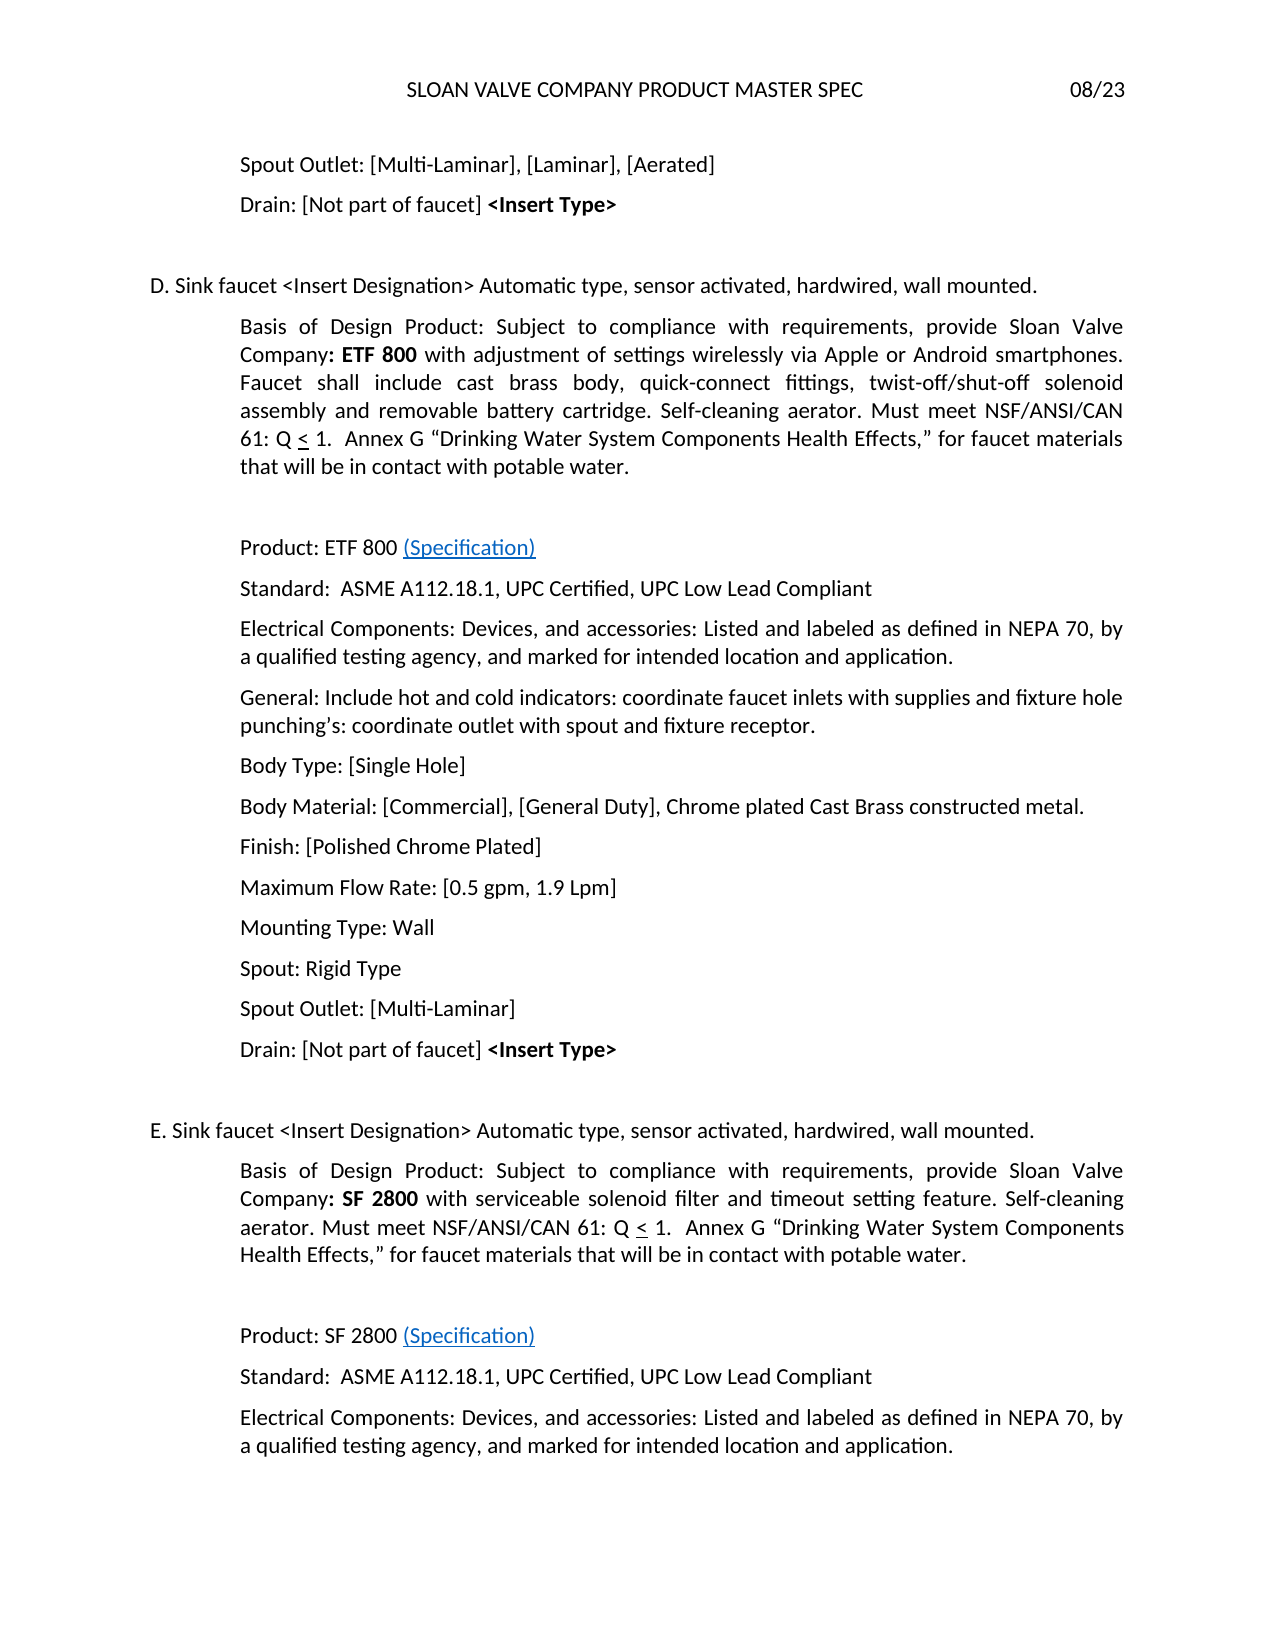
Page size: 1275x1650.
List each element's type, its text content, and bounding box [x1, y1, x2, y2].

list Electrical Components: Devices, and accessories: Listed and labeled as defined in NEPA 70, by a qualified testing agency, and marked for intended location and application. [180, 1403, 1125, 1459]
list Drain: [Not part of faucet] <Insert Type> [180, 191, 1125, 218]
list Finish: [Polished Chrome Plated] [180, 832, 1125, 860]
list Body Type: [Single Hole] [180, 751, 1125, 779]
list Product: ETF 800 (Specification) [180, 533, 1125, 561]
list D. Sink faucet <Insert Designation> Automatic type, sensor activated, hardwired, wall mounted. [150, 272, 1125, 299]
list Mounting Type: Wall [180, 913, 1125, 941]
list Spout Outlet: [Multi-Laminar], [Laminar], [Aerated] [180, 150, 1125, 178]
list Body Material: [Commercial], [General Duty], Chrome plated Cast Brass constructed metal. [180, 792, 1125, 820]
list Basis of Design Product: Subject to compliance with requirements, provide Sloan Valve Company: ETF 800 with adjustment of settings wirelessly via Apple or Android smartphones. Faucet shall include cast brass body, quick-connect fittings, twist-off/shut-off solenoid assembly and removable battery cartridge. Self-cleaning aerator. Must meet NSF/ANSI/CAN 61: Q < 1. Annex G “Drinking Water System Components Health Effects,” for faucet materials that will be in contact with potable water. [180, 312, 1125, 480]
list Spout Outlet: [Multi-Laminar] [180, 994, 1125, 1022]
list Standard: ASME A112.18.1, UPC Certified, UPC Low Lead Compliant [180, 574, 1125, 602]
list Electrical Components: Devices, and accessories: Listed and labeled as defined in NEPA 70, by a qualified testing agency, and marked for intended location and application. [180, 614, 1125, 670]
list Maximum Flow Rate: [0.5 gpm, 1.9 Lpm] [180, 873, 1125, 901]
list Drain: [Not part of faucet] <Insert Type> [180, 1035, 1125, 1063]
list Standard: ASME A112.18.1, UPC Certified, UPC Low Lead Compliant [180, 1362, 1125, 1390]
list Product: SF 2800 (Specification) [180, 1322, 1125, 1350]
list E. Sink faucet <Insert Designation> Automatic type, sensor activated, hardwired, wall mounted. [150, 1116, 1125, 1144]
list Spout: Rigid Type [180, 954, 1125, 982]
list General: Include hot and cold indicators: coordinate faucet inlets with supplies and fixture hole punching’s: coordinate outlet with spout and fixture receptor. [180, 683, 1125, 739]
list Basis of Design Product: Subject to compliance with requirements, provide Sloan Valve Company: SF 2800 with serviceable solenoid filter and timeout setting feature. Self-cleaning aerator. Must meet NSF/ANSI/CAN 61: Q < 1. Annex G “Drinking Water System Components Health Effects,” for faucet materials that will be in contact with potable water. [180, 1157, 1125, 1269]
